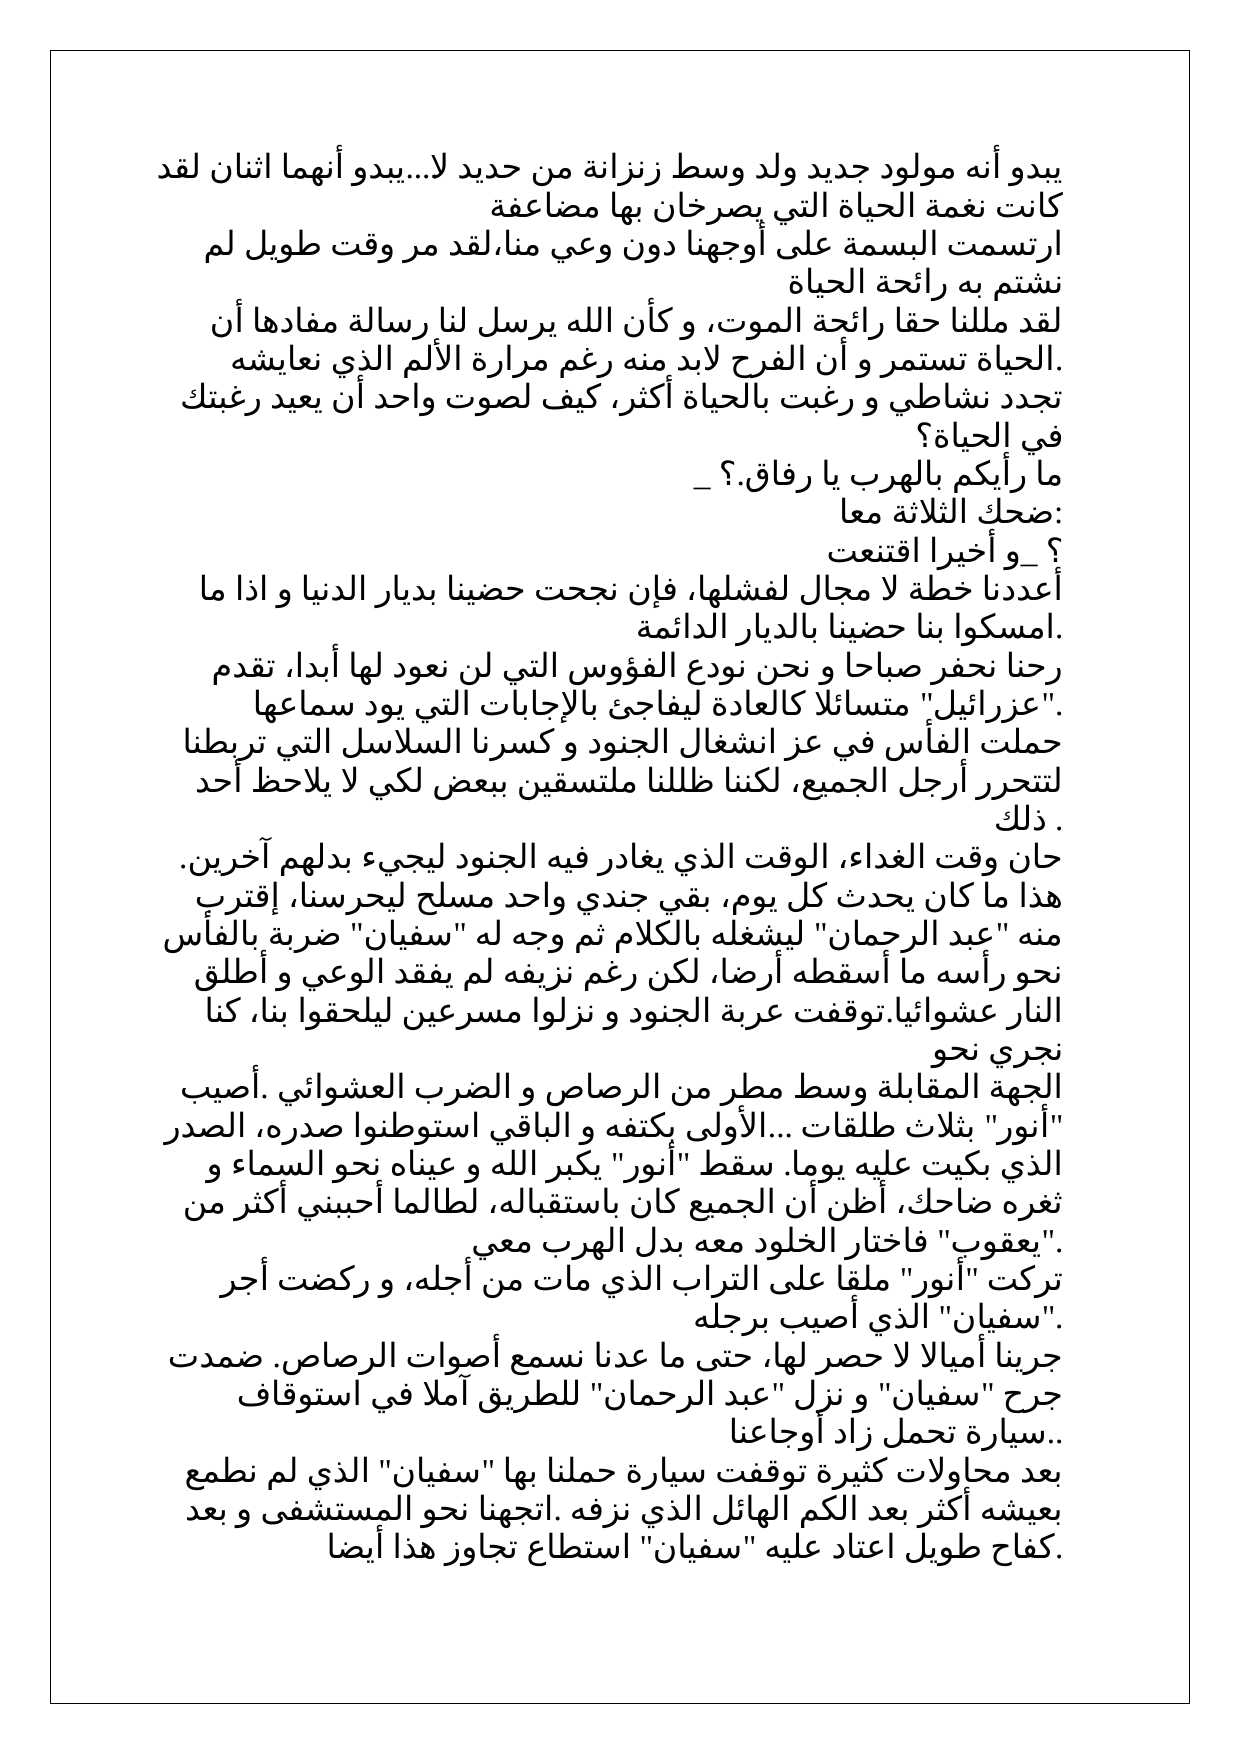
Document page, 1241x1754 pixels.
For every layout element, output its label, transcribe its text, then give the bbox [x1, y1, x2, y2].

text رحنا نحفر صباحا و نحن نودع الفؤوس التي لن نعود لها أبدا، تقدم "عزرائيل" متسائلا كالعادة ليفاجئ بالإجابات التي يود سماعها. [148, 646, 1063, 723]
text ارتسمت البسمة على أوجهنا دون وعي منا،لقد مر وقت طويل لم نشتم به رائحة الحياة [148, 224, 1063, 301]
text الجهة المقابلة وسط مطر من الرصاص و الضرب العشوائي .أصيب "أنور" بثلاث طلقات ...الأولى بكتفه و الباقي استوطنوا صدره، الصدر الذي بكيت عليه يوما. سقط "أنور" يكبر الله و عيناه نحو السماء و ثغره ضاحك، أظن أن الجميع كان باستقباله، لطالما أحببني أكثر من "يعقوب" فاختار الخلود معه بدل الهرب معي. [148, 1068, 1063, 1259]
text حملت الفأس في عز انشغال الجنود و كسرنا السلاسل التي تربطنا لتتحرر أرجل الجميع، لكننا ظللنا ملتسقين ببعض لكي لا يلاحظ أحد ذلك . [148, 723, 1063, 838]
text أعددنا خطة لا مجال لفشلها، فإن نجحت حضينا بديار الدنيا و اذا ما امسكوا بنا حضينا بالديار الدائمة. [148, 569, 1063, 646]
text جرينا أميالا لا حصر لها، حتى ما عدنا نسمع أصوات الرصاص. ضمدت جرح "سفيان" و نزل "عبد الرحمان" للطريق آملا في استوقاف سيارة تحمل زاد أوجاعنا.. [148, 1336, 1063, 1451]
text _ ما رأيكم بالهرب يا رفاق.؟ [148, 454, 1063, 493]
text ضحك الثلاثة معا: [148, 493, 1063, 531]
text تجدد نشاطي و رغبت بالحياة أكثر، كيف لصوت واحد أن يعيد رغبتك في الحياة؟ [148, 378, 1063, 454]
text ؟ _و أخيرا اقتنعت [148, 531, 1063, 569]
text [148, 148, 1063, 224]
text بعد محاولات كثيرة توقفت سيارة حملنا بها "سفيان" الذي لم نطمع بعيشه أكثر بعد الكم الهائل الذي نزفه .اتجهنا نحو المستشفى و بعد كفاح طويل اعتاد عليه "سفيان" استطاع تجاوز هذا أيضا. [148, 1451, 1063, 1566]
text لقد مللنا حقا رائحة الموت، و كأن الله يرسل لنا رسالة مفادها أن الحياة تستمر و أن الفرح لابد منه رغم مرارة الألم الذي نعايشه. [148, 301, 1063, 378]
text حان وقت الغداء، الوقت الذي يغادر فيه الجنود ليجيء بدلهم آخرين. هذا ما كان يحدث كل يوم، بقي جندي واحد مسلح ليحرسنا، إقترب منه "عبد الرحمان" ليشغله بالكلام ثم وجه له "سفيان" ضربة بالفأس نحو رأسه ما أسقطه أرضا، لكن رغم نزيفه لم يفقد الوعي و أطلق النار عشوائيا.توقفت عربة الجنود و نزلوا مسرعين ليلحقوا بنا، كنا نجري نحو [148, 838, 1063, 1068]
text تركت "أنور" ملقا على التراب الذي مات من أجله، و ركضت أجر "سفيان" الذي أصيب برجله. [148, 1259, 1063, 1336]
